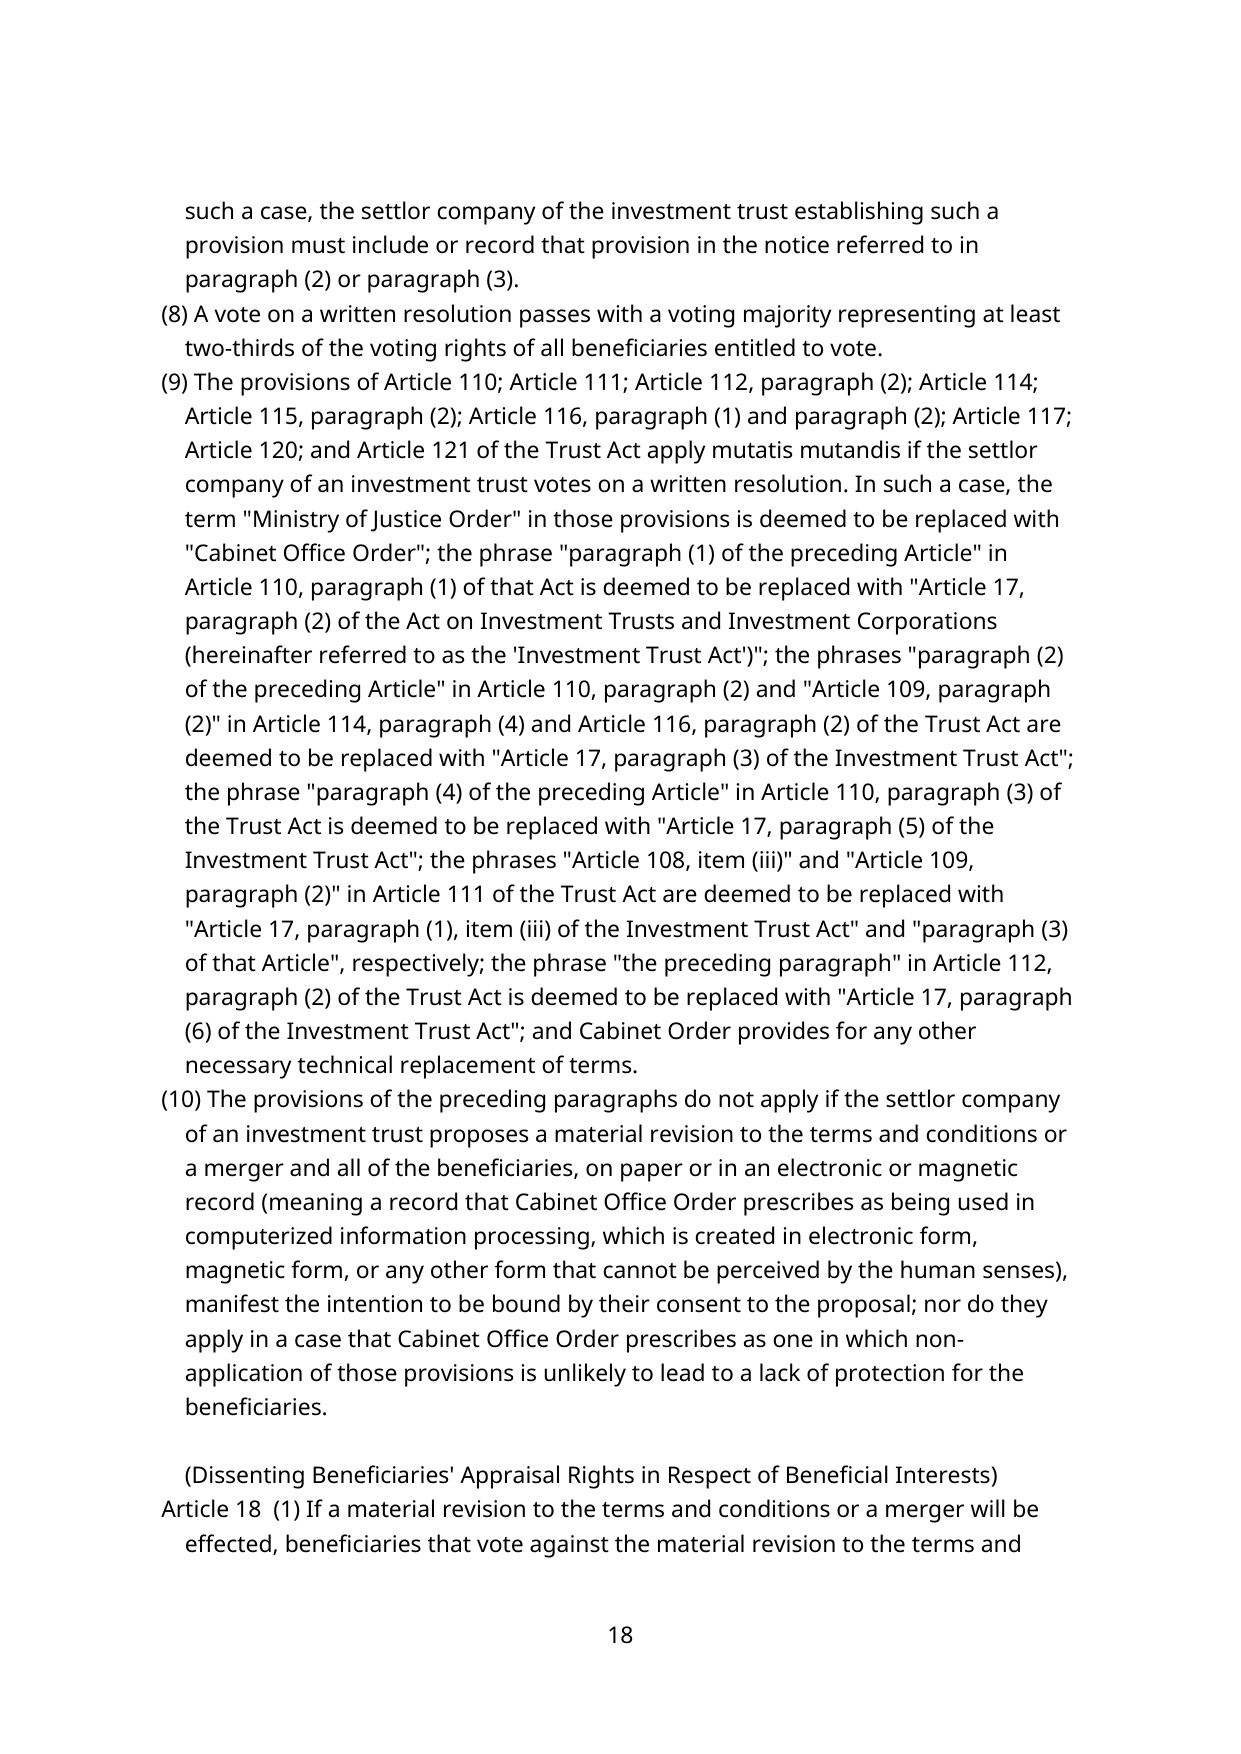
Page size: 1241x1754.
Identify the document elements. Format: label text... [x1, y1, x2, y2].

text (10) The provisions of the preceding paragraphs do not apply if the settlor company of an investment trust proposes a material revision to the terms and conditions or a merger and all of the beneficiaries, on paper or in an electronic or magnetic record (meaning a record that Cabinet Office Order prescribes as being used in computerized information processing, which is created in electronic form, magnetic form, or any other form that cannot be perceived by the human senses), manifest the intention to be bound by their consent to the proposal; nor do they apply in a case that Cabinet Office Order prescribes as one in which non-application of those provisions is unlikely to lead to a lack of protection for the beneficiaries. [161, 1082, 1079, 1424]
text (8) A vote on a written resolution passes with a voting majority representing at least two-thirds of the voting rights of all beneficiaries entitled to vote. [161, 296, 1079, 364]
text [161, 1492, 1079, 1560]
text (Dissenting Beneficiaries' Appraisal Rights in Respect of Beneficial Interests) [184, 1458, 1079, 1492]
text (9) The provisions of Article 110; Article 111; Article 112, paragraph (2); Article 114; Article 115, paragraph (2); Article 116, paragraph (1) and paragraph (2); Article 117; Article 120; and Article 121 of the Trust Act apply mutatis mutandis if the settlor company of an investment trust votes on a written resolution. In such a case, the term "Ministry of Justice Order" in those provisions is deemed to be replaced with "Cabinet Office Order"; the phrase "paragraph (1) of the preceding Article" in Article 110, paragraph (1) of that Act is deemed to be replaced with "Article 17, paragraph (2) of the Act on Investment Trusts and Investment Corporations (hereinafter referred to as the 'Investment Trust Act')"; the phrases "paragraph (2) of the preceding Article" in Article 110, paragraph (2) and "Article 109, paragraph (2)" in Article 114, paragraph (4) and Article 116, paragraph (2) of the Trust Act are deemed to be replaced with "Article 17, paragraph (3) of the Investment Trust Act"; the phrase "paragraph (4) of the preceding Article" in Article 110, paragraph (3) of the Trust Act is deemed to be replaced with "Article 17, paragraph (5) of the Investment Trust Act"; the phrases "Article 108, item (iii)" and "Article 109, paragraph (2)" in Article 111 of the Trust Act are deemed to be replaced with "Article 17, paragraph (1), item (iii) of the Investment Trust Act" and "paragraph (3) of that Article", respectively; the phrase "the preceding paragraph" in Article 112, paragraph (2) of the Trust Act is deemed to be replaced with "Article 17, paragraph (6) of the Investment Trust Act"; and Cabinet Order provides for any other necessary technical replacement of terms. [161, 364, 1079, 1082]
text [161, 194, 1079, 296]
